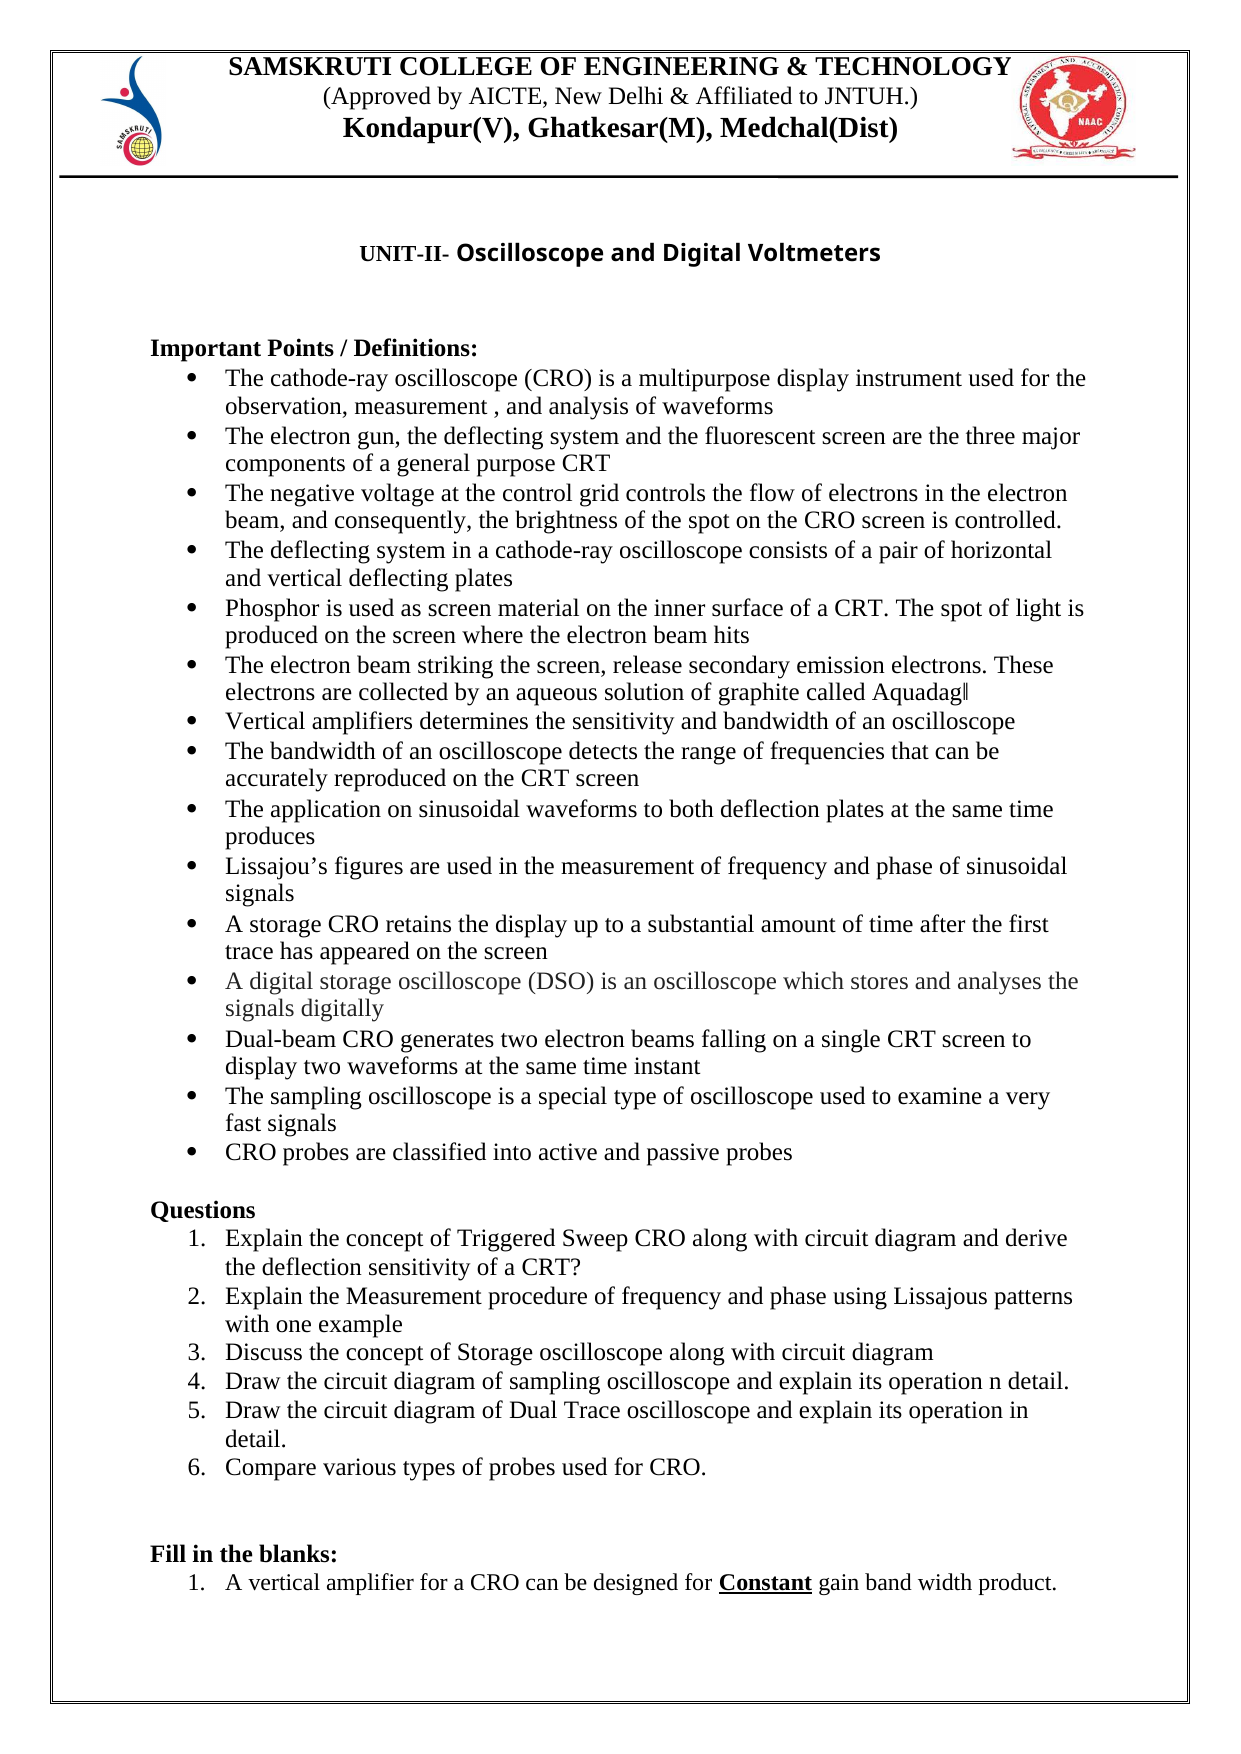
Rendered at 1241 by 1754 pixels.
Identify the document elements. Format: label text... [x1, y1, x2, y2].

list The electron gun, the deflecting system and the fluorescent screen are the three major components of a general purpose CRT [187, 423, 1088, 477]
list The electron beam striking the screen, release secondary emission electrons. These electrons are collected by an aqueous solution of graphite called Aquadag‖ [187, 652, 1088, 706]
text Fill in the blanks: [150, 1539, 1090, 1568]
list Phosphor is used as screen material on the inner surface of a CRT. The spot of light is produced on the screen where the electron beam hits [187, 595, 1088, 649]
list CRO probes are classified into active and passive probes [187, 1137, 1090, 1166]
list The deflecting system in a cathode-ray oscilloscope consists of a pair of horizontal and vertical deflecting plates [187, 537, 1090, 591]
picture [1011, 54, 1136, 166]
list A storage CRO retains the display up to a substantial amount of time after the first trace has appeared on the screen [187, 911, 1088, 965]
list The negative voltage at the control grid controls the flow of electrons in the electron beam, and consequently, the brightness of the spot on the CRO screen is controlled. [187, 480, 1088, 534]
list The application on sinusoidal waveforms to both deflection plates at the same time produces [187, 796, 1088, 850]
list Compare various types of probes used for CRO. [187, 1453, 1090, 1481]
list Draw the circuit diagram of Dual Trace oscilloscope and explain its operation in detail. [187, 1396, 1088, 1452]
list Explain the Measurement procedure of frequency and phase using Lissajous patterns with one example [187, 1282, 1088, 1338]
list The bandwidth of an oscilloscope detects the range of frequencies that can be accurately reproduced on the CRT screen [187, 738, 1088, 792]
list Lissajou’s figures are used in the measurement of frequency and phase of sinusoidal signals [187, 853, 1088, 907]
list Dual-beam CRO generates two electron beams falling on a single CRT screen to display two waveforms at the same time instant [187, 1025, 1088, 1079]
text UNIT-II- Oscilloscope and Digital Voltmeters [150, 235, 1090, 268]
list A vertical amplifier for a CRO can be designed for Constant gain band width product. [187, 1568, 1090, 1596]
list The sampling oscilloscope is a special type of oscilloscope used to examine a very fast signals [187, 1083, 1088, 1137]
text Important Points / Definitions: [150, 333, 1090, 362]
list A digital storage oscilloscope (DSO) is an oscilloscope which stores and analyses the signals digitally [187, 968, 1088, 1022]
list Explain the concept of Triggered Sweep CRO along with circuit diagram and derive the deflection sensitivity of a CRT? [187, 1224, 1088, 1281]
list Draw the circuit diagram of sampling oscilloscope and explain its operation n detail. [187, 1366, 1090, 1395]
list Discuss the concept of Storage oscilloscope along with circuit diagram [187, 1338, 1090, 1366]
list The cathode-ray oscilloscope (CRO) is a multipurpose display instrument used for the observation, measurement , and analysis of waveforms [187, 365, 1088, 419]
picture [100, 54, 166, 166]
text Questions [150, 1195, 1090, 1224]
list Vertical amplifiers determines the sensitivity and bandwidth of an oscilloscope [187, 706, 1090, 735]
